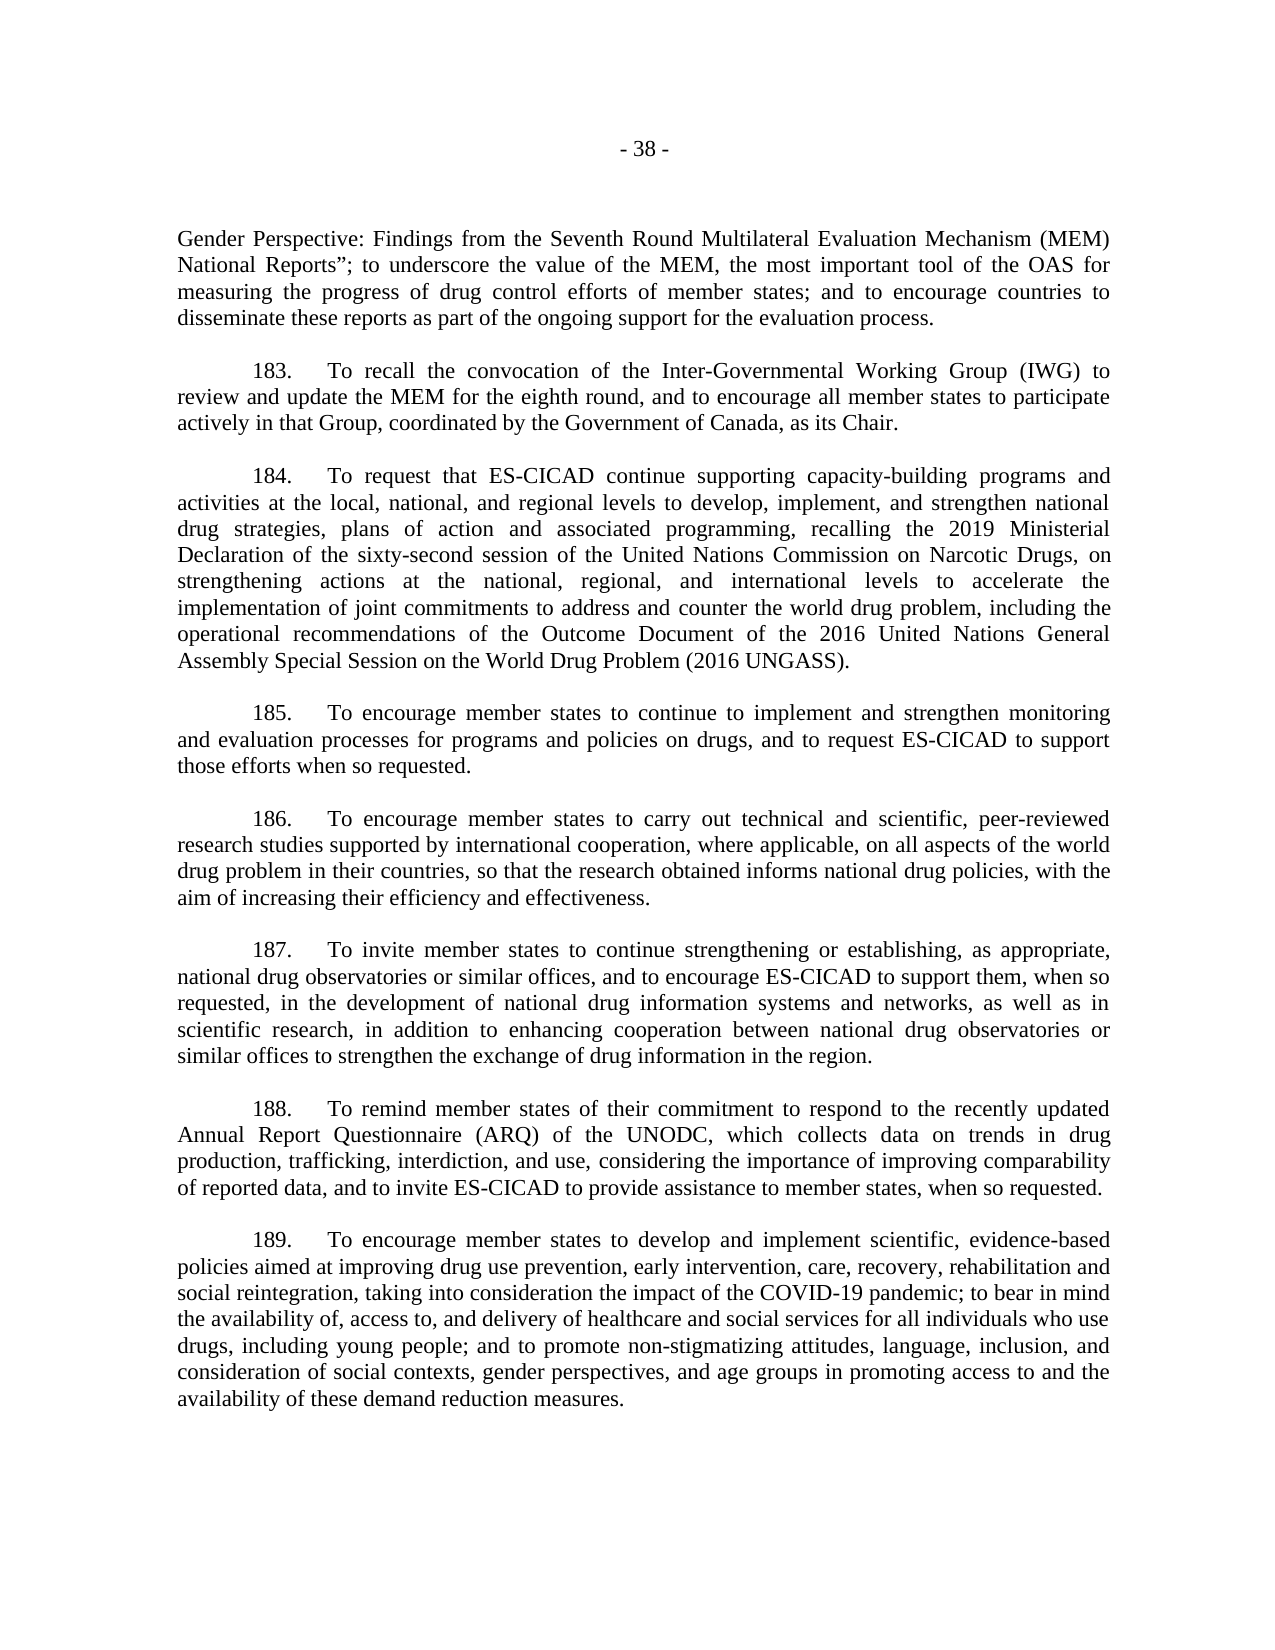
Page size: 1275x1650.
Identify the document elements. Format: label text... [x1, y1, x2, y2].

list To encourage member states to continue to implement and strengthen monitoring and evaluation processes for programs and policies on drugs, and to request ES-CICAD to support those efforts when so requested. [177, 699, 1111, 778]
list To encourage member states to carry out technical and scientific, peer-reviewed research studies supported by international cooperation, where applicable, on all aspects of the world drug problem in their countries, so that the research obtained informs national drug policies, with the aim of increasing their efficiency and effectiveness. [177, 805, 1111, 910]
list To encourage member states to develop and implement scientific, evidence-based policies aimed at improving drug use prevention, early intervention, care, recovery, rehabilitation and social reintegration, taking into consideration the impact of the COVID-19 pandemic; to bear in mind the availability of, access to, and delivery of healthcare and social services for all individuals who use drugs, including young people; and to promote non-stigmatizing attitudes, language, inclusion, and consideration of social contexts, gender perspectives, and age groups in promoting access to and the availability of these demand reduction measures. [177, 1226, 1111, 1411]
list To request that ES-CICAD continue supporting capacity-building programs and activities at the local, national, and regional levels to develop, implement, and strengthen national drug strategies, plans of action and associated programming, recalling the 2019 Ministerial Declaration of the sixty-second session of the United Nations Commission on Narcotic Drugs, on strengthening actions at the national, regional, and international levels to accelerate the implementation of joint commitments to address and counter the world drug problem, including the operational recommendations of the Outcome Document of the 2016 United Nations General Assembly Special Session on the World Drug Problem (2016 UNGASS). [177, 462, 1111, 673]
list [177, 225, 1111, 330]
list To remind member states of their commitment to respond to the recently updated Annual Report Questionnaire (ARQ) of the UNODC, which collects data on trends in drug production, trafficking, interdiction, and use, considering the importance of improving comparability of reported data, and to invite ES-CICAD to provide assistance to member states, when so requested. [177, 1095, 1111, 1200]
list To invite member states to continue strengthening or establishing, as appropriate, national drug observatories or similar offices, and to encourage ES-CICAD to support them, when so requested, in the development of national drug information systems and networks, as well as in scientific research, in addition to enhancing cooperation between national drug observatories or similar offices to strengthen the exchange of drug information in the region. [177, 937, 1111, 1068]
list To recall the convocation of the Inter-Governmental Working Group (IWG) to review and update the MEM for the eighth round, and to encourage all member states to participate actively in that Group, coordinated by the Government of Canada, as its Chair. [177, 357, 1111, 436]
